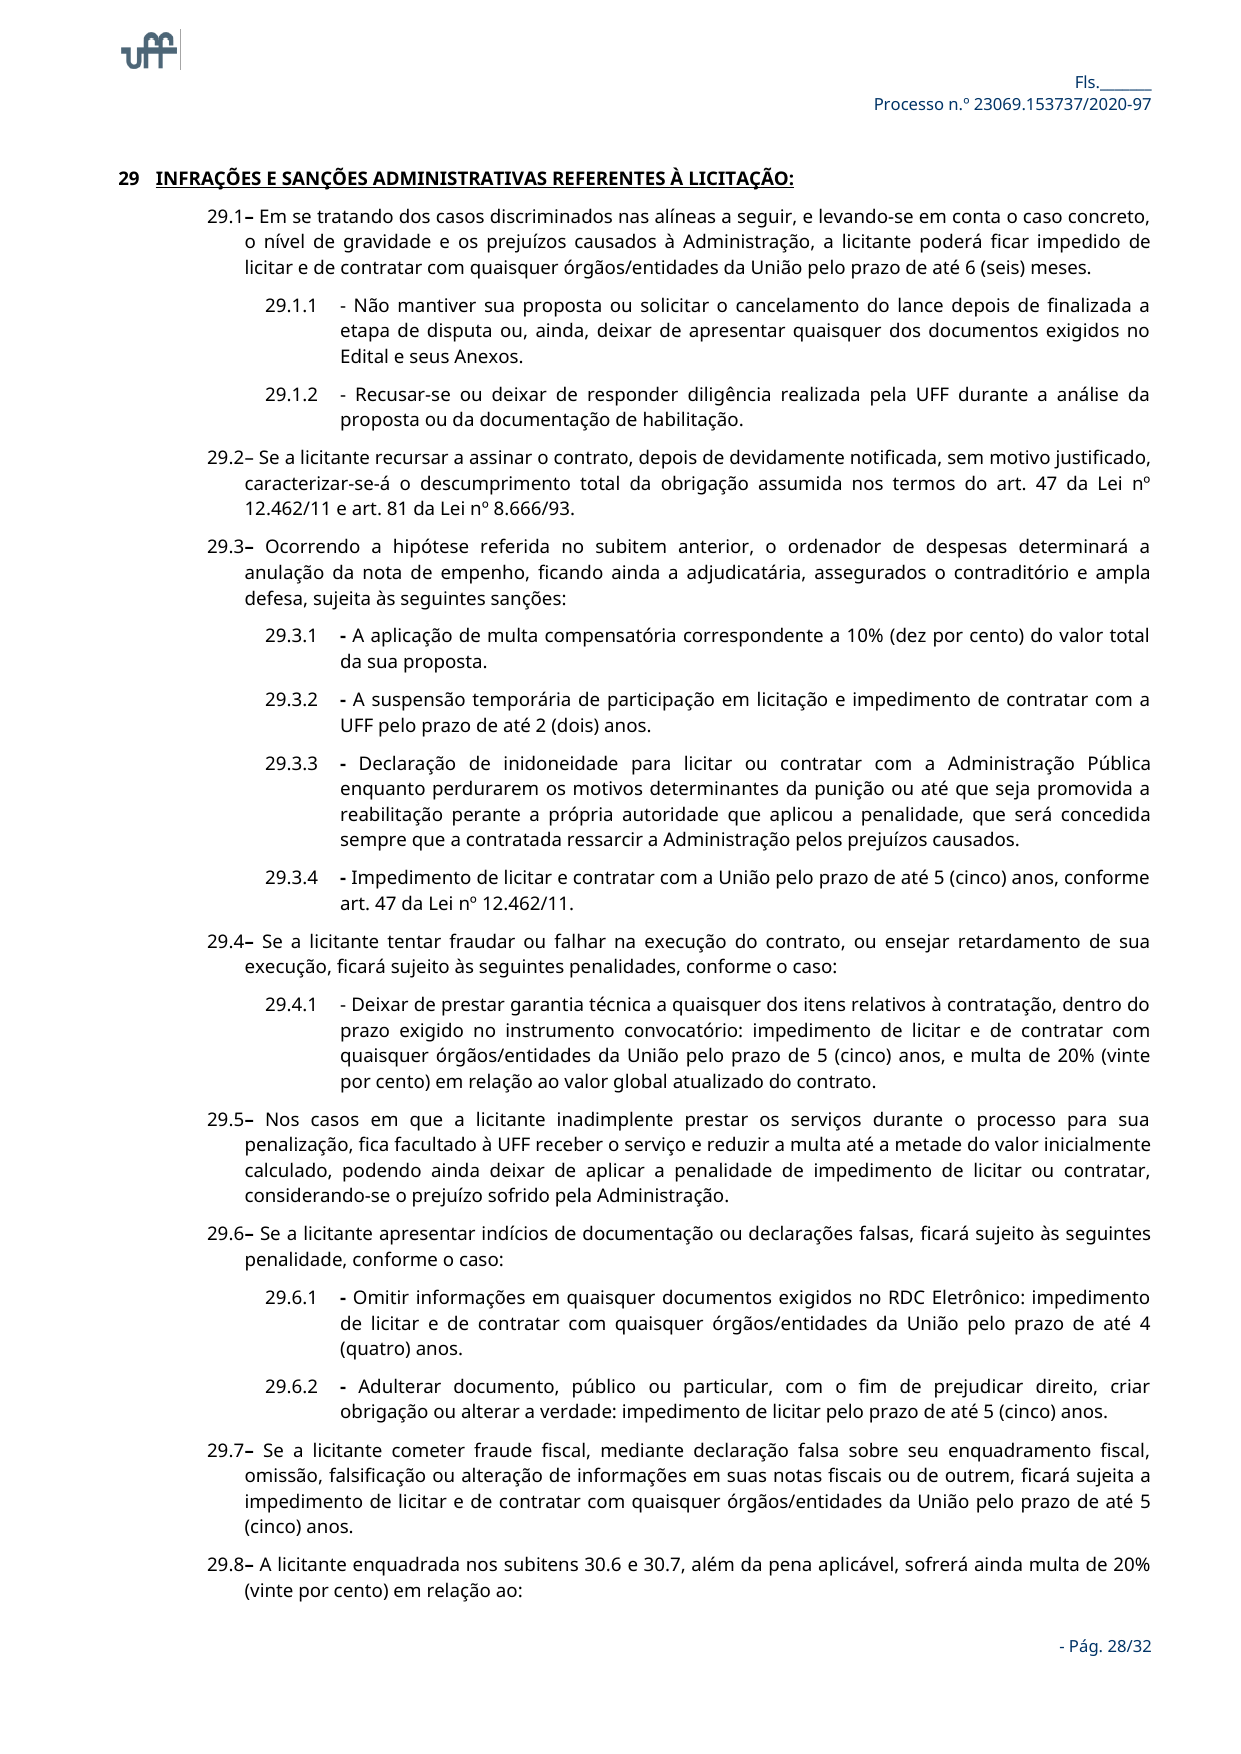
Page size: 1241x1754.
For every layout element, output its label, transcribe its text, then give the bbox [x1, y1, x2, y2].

list - Adulterar documento, público ou particular, com o fim de prejudicar direito, criar obrigação ou alterar a verdade: impedimento de licitar pelo prazo de até 5 (cinco) anos. [265, 1373, 1152, 1424]
list - Não mantiver sua proposta ou solicitar o cancelamento do lance depois de finalizada a etapa de disputa ou, ainda, deixar de apresentar quaisquer dos documentos exigidos no Edital e seus Anexos. [265, 292, 1152, 369]
picture [118, 29, 181, 71]
list - Impedimento de licitar e contratar com a União pelo prazo de até 5 (cinco) anos, conforme art. 47 da Lei nº 12.462/11. [265, 864, 1152, 916]
list – Se a licitante apresentar indícios de documentação ou declarações falsas, ficará sujeito às seguintes penalidade, conforme o caso: [207, 1221, 1152, 1272]
list – Se a licitante tentar fraudar ou falhar na execução do contrato, ou ensejar retardamento de sua execução, ficará sujeito às seguintes penalidades, conforme o caso: [207, 928, 1152, 979]
list – Nos casos em que a licitante inadimplente prestar os serviços durante o processo para sua penalização, fica facultado à UFF receber o serviço e reduzir a multa até a metade do valor inicialmente calculado, podendo ainda deixar de aplicar a penalidade de impedimento de licitar ou contratar, considerando-se o prejuízo sofrido pela Administração. [207, 1106, 1152, 1208]
list - Omitir informações em quaisquer documentos exigidos no RDC Eletrônico: impedimento de licitar e de contratar com quaisquer órgãos/entidades da União pelo prazo de até 4 (quatro) anos. [265, 1284, 1152, 1361]
list - Declaração de inidoneidade para licitar ou contratar com a Administração Pública enquanto perdurarem os motivos determinantes da punição ou até que seja promovida a reabilitação perante a própria autoridade que aplicou a penalidade, que será concedida sempre que a contratada ressarcir a Administração pelos prejuízos causados. [265, 750, 1152, 852]
list INFRAÇÕES E SANÇÕES ADMINISTRATIVAS REFERENTES À LICITAÇÃO: [118, 165, 1152, 191]
list - A aplicação de multa compensatória correspondente a 10% (dez por cento) do valor total da sua proposta. [265, 623, 1152, 674]
list – Se a licitante cometer fraude fiscal, mediante declaração falsa sobre seu enquadramento fiscal, omissão, falsificação ou alteração de informações em suas notas fiscais ou de outrem, ficará sujeita a impedimento de licitar e de contratar com quaisquer órgãos/entidades da União pelo prazo de até 5 (cinco) anos. [207, 1437, 1152, 1539]
list – Ocorrendo a hipótese referida no subitem anterior, o ordenador de despesas determinará a anulação da nota de empenho, ficando ainda a adjudicatária, assegurados o contraditório e ampla defesa, sujeita às seguintes sanções: [207, 534, 1152, 610]
list – A licitante enquadrada nos subitens 30.6 e 30.7, além da pena aplicável, sofrerá ainda multa de 20% (vinte por cento) em relação ao: [207, 1551, 1152, 1602]
list - A suspensão temporária de participação em licitação e impedimento de contratar com a UFF pelo prazo de até 2 (dois) anos. [265, 686, 1152, 737]
list - Recusar-se ou deixar de responder diligência realizada pela UFF durante a análise da proposta ou da documentação de habilitação. [265, 381, 1152, 432]
list - Deixar de prestar garantia técnica a quaisquer dos itens relativos à contratação, dentro do prazo exigido no instrumento convocatório: impedimento de licitar e de contratar com quaisquer órgãos/entidades da União pelo prazo de 5 (cinco) anos, e multa de 20% (vinte por cento) em relação ao valor global atualizado do contrato. [265, 992, 1152, 1094]
list – Se a licitante recursar a assinar o contrato, depois de devidamente notificada, sem motivo justificado, caracterizar-se-á o descumprimento total da obrigação assumida nos termos do art. 47 da Lei nº 12.462/11 e art. 81 da Lei nº 8.666/93. [207, 445, 1152, 521]
list – Em se tratando dos casos discriminados nas alíneas a seguir, e levando-se em conta o caso concreto, o nível de gravidade e os prejuízos causados à Administração, a licitante poderá ficar impedido de licitar e de contratar com quaisquer órgãos/entidades da União pelo prazo de até 6 (seis) meses. [207, 203, 1152, 279]
